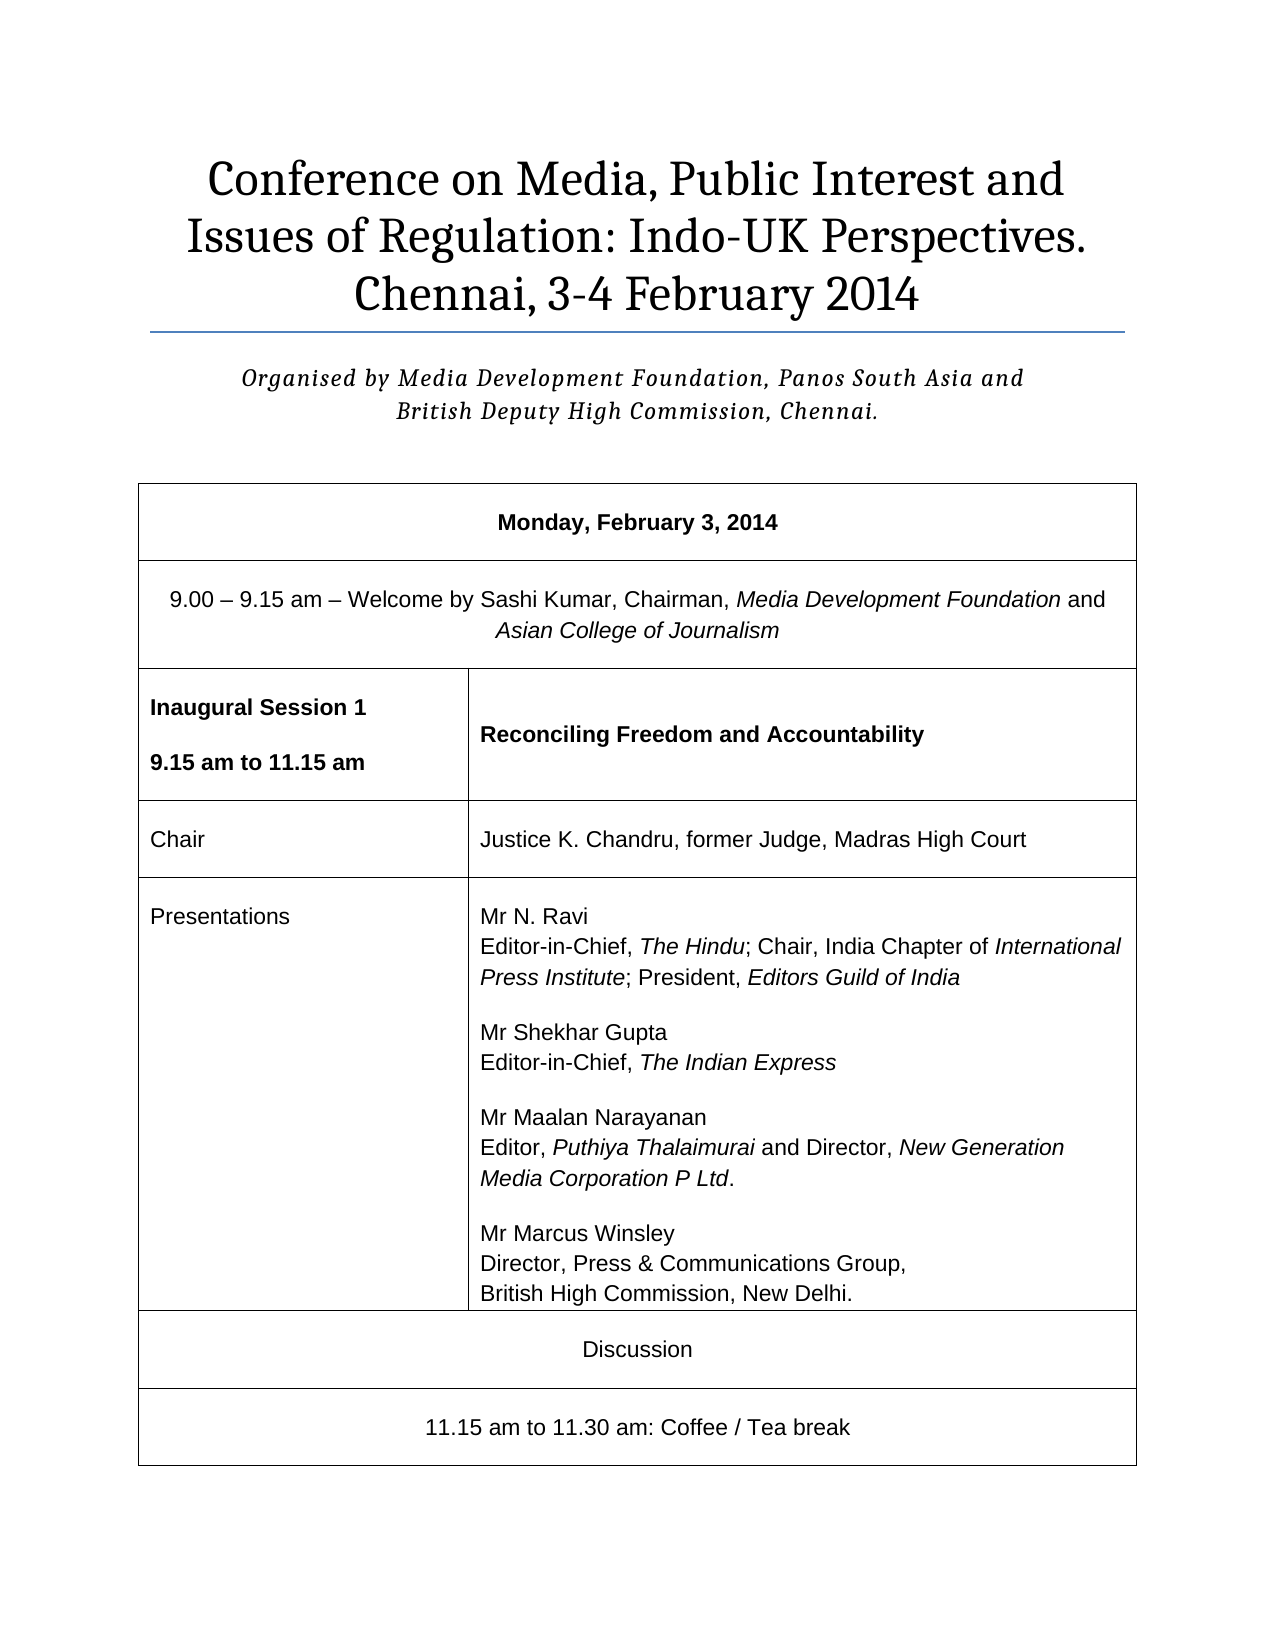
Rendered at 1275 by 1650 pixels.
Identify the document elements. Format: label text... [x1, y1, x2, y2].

table_cell Reconciling Freedom and Accountability [469, 669, 1136, 800]
table_cell 11.15 am to 11.30 am: Coffee / Tea break [139, 1389, 1136, 1464]
table_cell Chair [139, 801, 468, 877]
table_cell Inaugural Session 1 9.15 am to 11.15 am [139, 669, 468, 800]
table_cell 9.00 – 9.15 am – Welcome by Sashi Kumar, Chairman, Media Development Foundation and Asian College of Journalism [139, 561, 1136, 668]
table_cell Presentations [139, 878, 468, 1310]
subtitle Organised by Media Development Foundation, Panos South Asia and British Deputy High Commission, Chennai. [150, 364, 1125, 426]
table_cell Justice K. Chandru, former Judge, Madras High Court [469, 801, 1136, 877]
table_cell Discussion [139, 1311, 1136, 1387]
table_cell Mr N. Ravi Editor-in-Chief, The Hindu; Chair, India Chapter of International Press Institute; President, Editors Guild of India Mr Shekhar Gupta Editor-in-Chief, The Indian Express Mr Maalan Narayanan ‎Editor, Puthiya Thalaimurai and Director, New Generation Media Corporation P Ltd. Mr Marcus Winsley Director, Press & Communications Group, British High Commission, New Delhi. [469, 878, 1136, 1310]
table_header Monday, February 3, 2014 [139, 484, 1136, 560]
title Conference on Media, Public Interest and Issues of Regulation: Indo-UK Perspectives. Chennai, 3-4 February 2014 [150, 150, 1125, 331]
